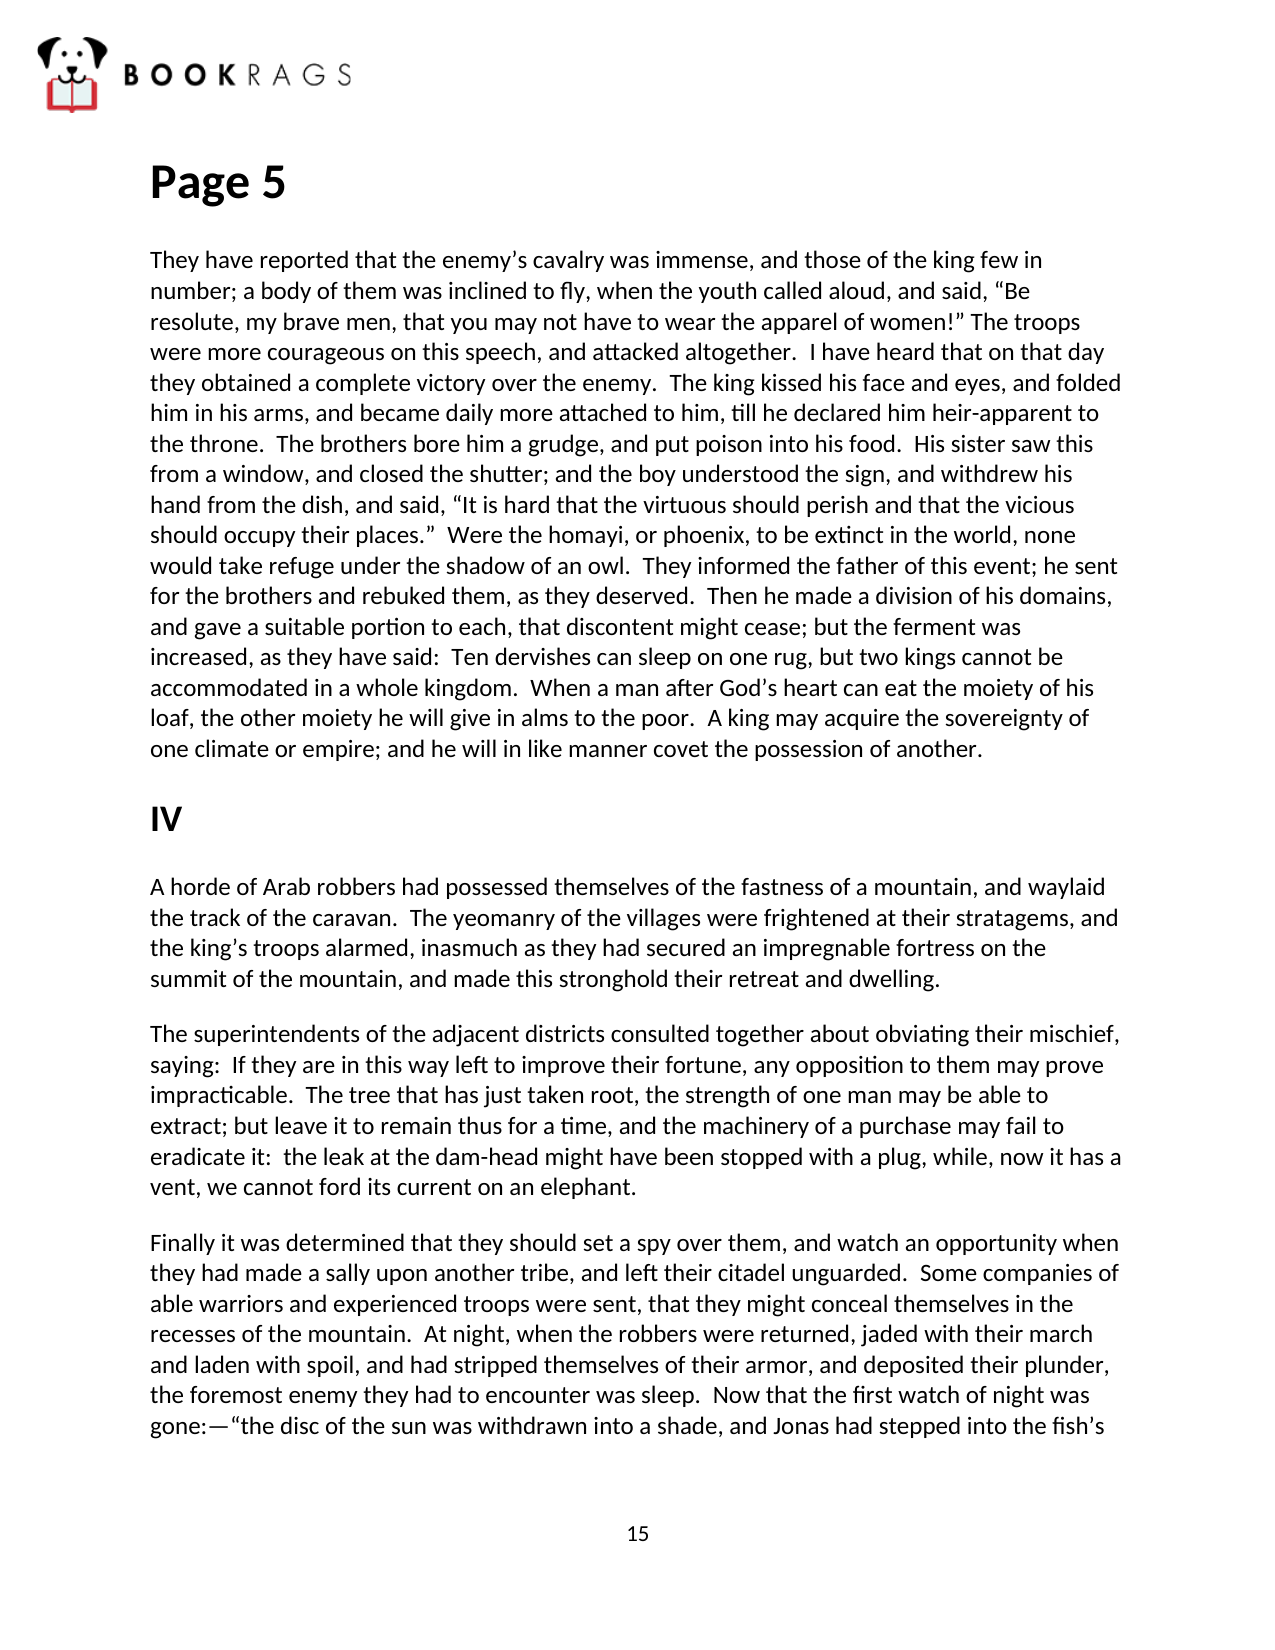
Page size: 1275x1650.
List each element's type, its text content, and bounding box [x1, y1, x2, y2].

text The superintendents of the adjacent districts consulted together about obviating their mischief, saying: If they are in this way left to improve their fortune, any opposition to them may prove impracticable. The tree that has just taken root, the strength of one man may be able to extract; but leave it to remain thus for a time, and the machinery of a purchase may fail to eradicate it: the leak at the dam-head might have been stopped with a plug, while, now it has a vent, we cannot ford its current on an elephant. [150, 1019, 1125, 1202]
text They have reported that the enemy’s cavalry was immense, and those of the king few in number; a body of them was inclined to fly, when the youth called aloud, and said, “Be resolute, my brave men, that you may not have to wear the apparel of women!” The troops were more courageous on this speech, and attacked altogether. I have heard that on that day they obtained a complete victory over the enemy. The king kissed his face and eyes, and folded him in his arms, and became daily more attached to him, till he declared him heir-apparent to the throne. The brothers bore him a grudge, and put poison into his food. His sister saw this from a window, and closed the shutter; and the boy understood the sign, and withdrew his hand from the dish, and said, “It is hard that the virtuous should perish and that the vicious should occupy their places.” Were the homayi, or phoenix, to be extinct in the world, none would take refuge under the shadow of an owl. They informed the father of this event; he sent for the brothers and rebuked them, as they deserved. Then he made a division of his domains, and gave a suitable portion to each, that discontent might cease; but the ferment was increased, as they have said: Ten dervishes can sleep on one rug, but two kings cannot be accommodated in a whole kingdom. When a man after God’s heart can eat the moiety of his loaf, the other moiety he will give in alms to the poor. A king may acquire the sovereignty of one climate or empire; and he will in like manner covet the possession of another. [150, 244, 1125, 763]
text Page 5 [150, 150, 1125, 211]
text IV [150, 794, 1125, 840]
picture [37, 37, 351, 113]
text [150, 1227, 1125, 1440]
text A horde of Arab robbers had possessed themselves of the fastness of a mountain, and waylaid the track of the caravan. The yeomanry of the villages were frightened at their stratagems, and the king’s troops alarmed, inasmuch as they had secured an impregnable fortress on the summit of the mountain, and made this stronghold their retreat and dwelling. [150, 872, 1125, 994]
